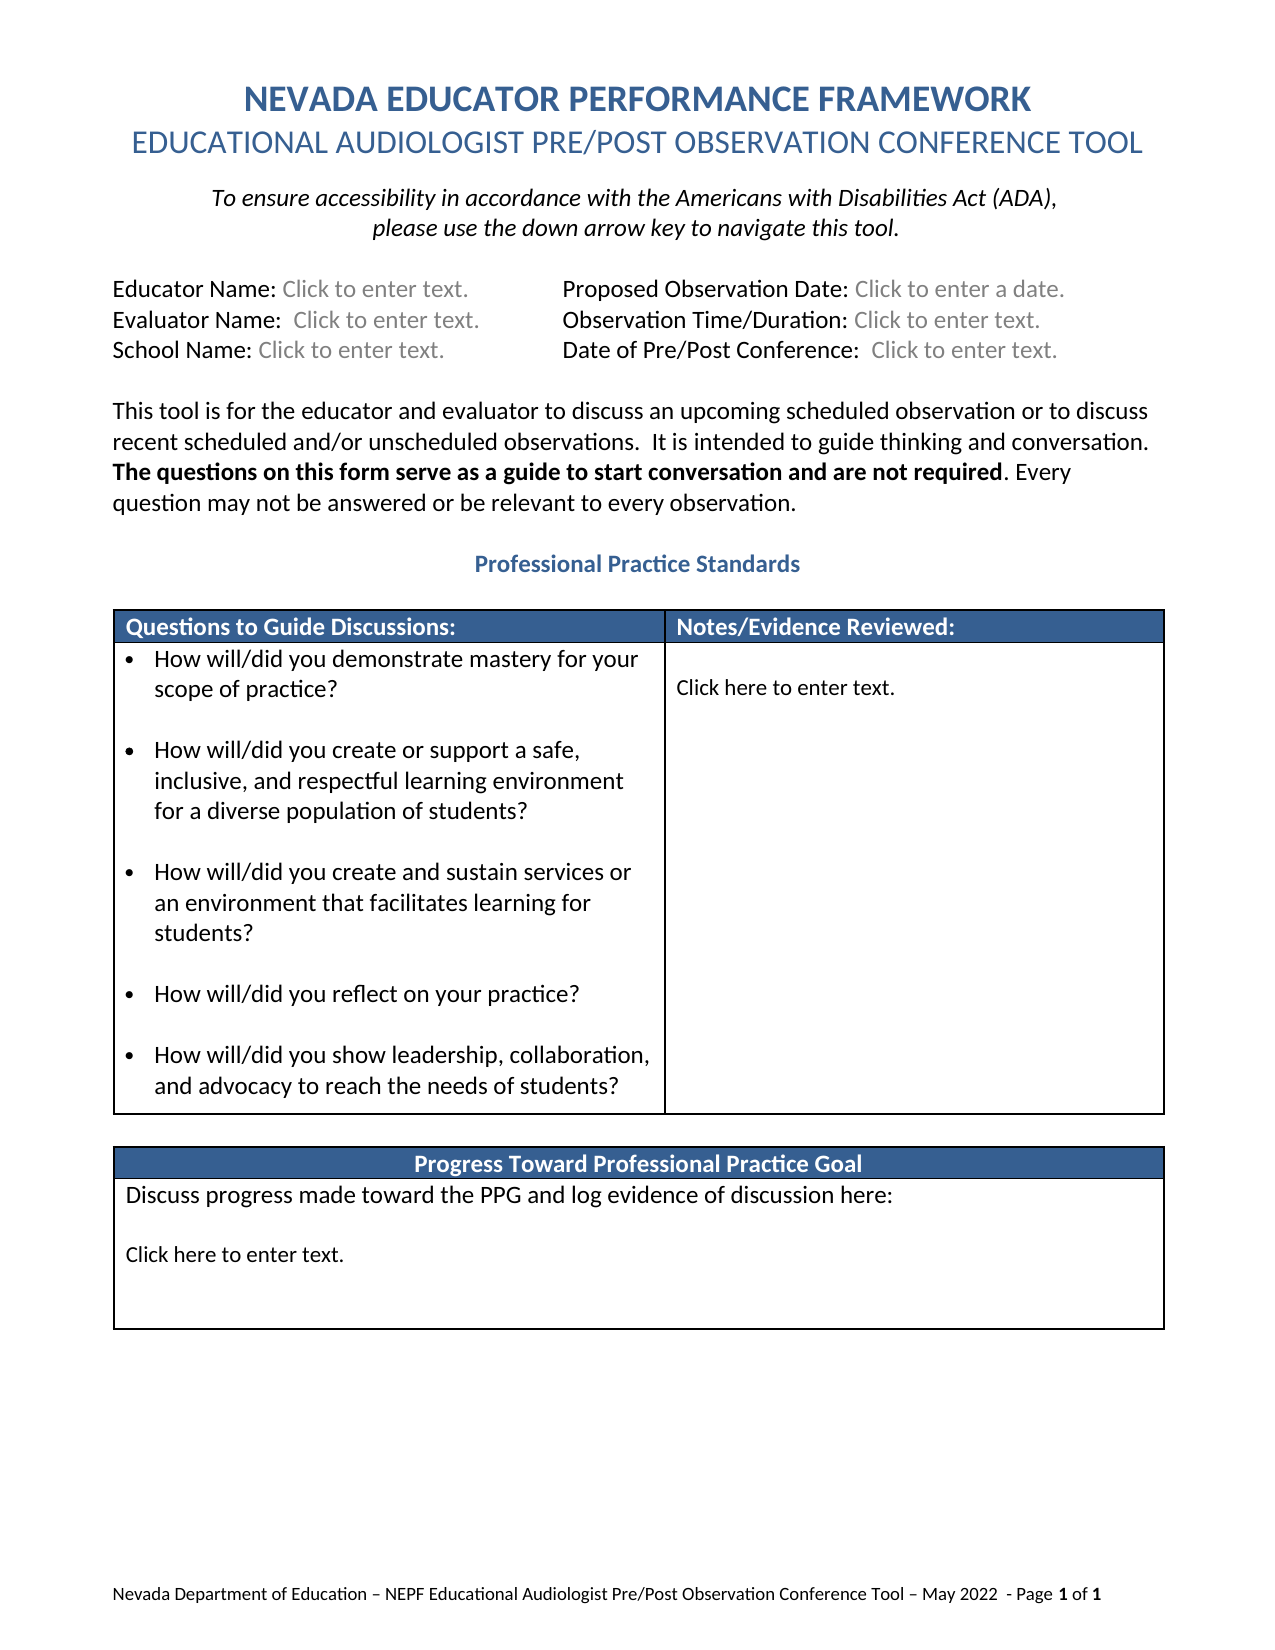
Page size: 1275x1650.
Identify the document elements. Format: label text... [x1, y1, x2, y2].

text School Name: Date of Pre/Post Conference: [112, 334, 1162, 365]
text This tool is for the educator and evaluator to discuss an upcoming scheduled observation or to discuss recent scheduled and/or unscheduled observations. It is intended to guide thinking and conversation. The questions on this form serve as a guide to start conversation and are not required. Every question may not be answered or be relevant to every observation. [112, 396, 1162, 518]
table_cell Discuss progress made toward the PPG and log evidence of discussion here: [115, 1179, 1163, 1328]
table_cell [666, 643, 1163, 1113]
text To ensure accessibility in accordance with the Americans with Disabilities Act (ADA), please use the down arrow key to navigate this tool. [112, 182, 1162, 243]
table_header Progress Toward Professional Practice Goal [115, 1148, 1163, 1178]
table_header Questions to Guide Discussions: [115, 611, 664, 642]
table_header Notes/Evidence Reviewed: [666, 611, 1163, 642]
table_cell How will/did you demonstrate mastery for your scope of practice? How will/did you create or support a safe, inclusive, and respectful learning environment for a diverse population of students? How will/did you create and sustain services or an environment that facilitates learning for students? How will/did you reflect on your practice? How will/did you show leadership, collaboration, and advocacy to reach the needs of students? [115, 643, 664, 1113]
text Evaluator Name: Observation Time/Duration: [112, 304, 1162, 334]
text Professional Practice Standards [112, 548, 1162, 579]
text Educator Name: Proposed Observation Date: [112, 273, 1162, 304]
